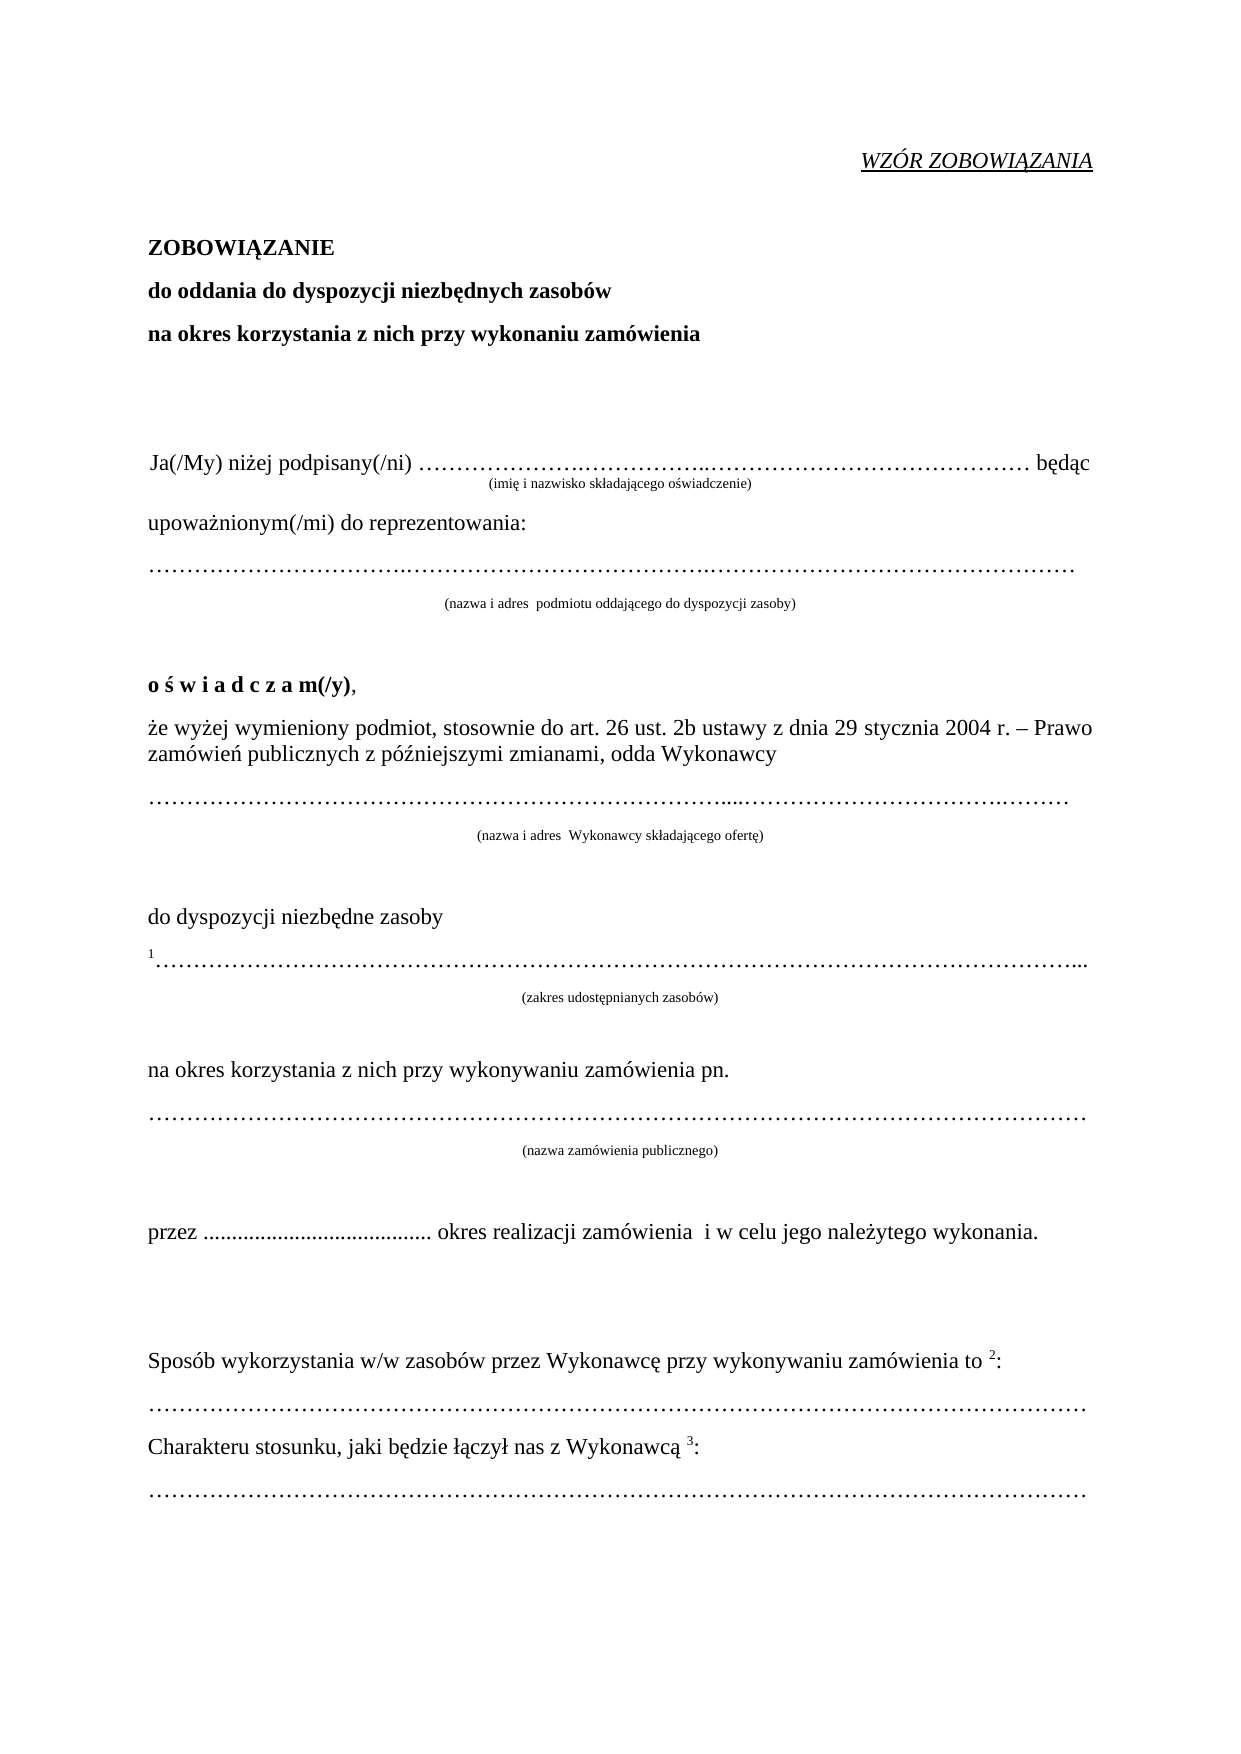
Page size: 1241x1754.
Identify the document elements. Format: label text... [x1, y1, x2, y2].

text ZOBOWIĄZANIE [148, 234, 1093, 260]
text do dyspozycji niezbędne zasoby [148, 903, 1093, 929]
text upoważnionym(/mi) do reprezentowania: [148, 508, 1093, 535]
text przez ........................................ okres realizacji zamówienia i w celu jego należytego wykonania. [148, 1218, 1093, 1245]
text Sposób wykorzystania w/w zasobów przez Wykonawcę przy wykonywaniu zamówienia to 2: [148, 1347, 1093, 1374]
text (zakres udostępnianych zasobów) [148, 989, 1093, 1006]
text …………………………………………………………………....…………………………….……… [148, 783, 1093, 810]
text …………………………………………………………………………………………………………… [148, 1099, 1093, 1125]
text o ś w i a d c z a m(/y), [148, 671, 1093, 697]
text (nazwa i adres Wykonawcy składającego ofertę) [148, 826, 1093, 843]
text WZÓR ZOBOWIĄZANIA [148, 148, 1093, 174]
text …………………………………………………………………………………………………………… [148, 1390, 1093, 1417]
text Charakteru stosunku, jaki będzie łączył nas z Wykonawcą 3: [148, 1433, 1093, 1460]
text …………………………….………………………………….………………………………………… [148, 552, 1093, 578]
text na okres korzystania z nich przy wykonywaniu zamówienia pn. [148, 1056, 1093, 1082]
text (nazwa zamówienia publicznego) [148, 1142, 1093, 1159]
text 1…………………………………………………………………………………………………………... [148, 946, 1093, 972]
text (nazwa i adres podmiotu oddającego do dyspozycji zasoby) [148, 594, 1093, 611]
text Ja(/My) niżej podpisany(/ni) ………………….……………..…………………………………… będąc (imię i nazwisko składającego oświadczenie) [148, 449, 1093, 492]
text do oddania do dyspozycji niezbędnych zasobów [148, 277, 1093, 303]
text że wyżej wymieniony podmiot, stosownie do art. 26 ust. 2b ustawy z dnia 29 stycznia 2004 r. – Prawo zamówień publicznych z późniejszymi zmianami, odda Wykonawcy [148, 714, 1093, 767]
text na okres korzystania z nich przy wykonaniu zamówienia [148, 320, 1093, 346]
text …………………………………………………………………………………………………………… [148, 1476, 1093, 1503]
